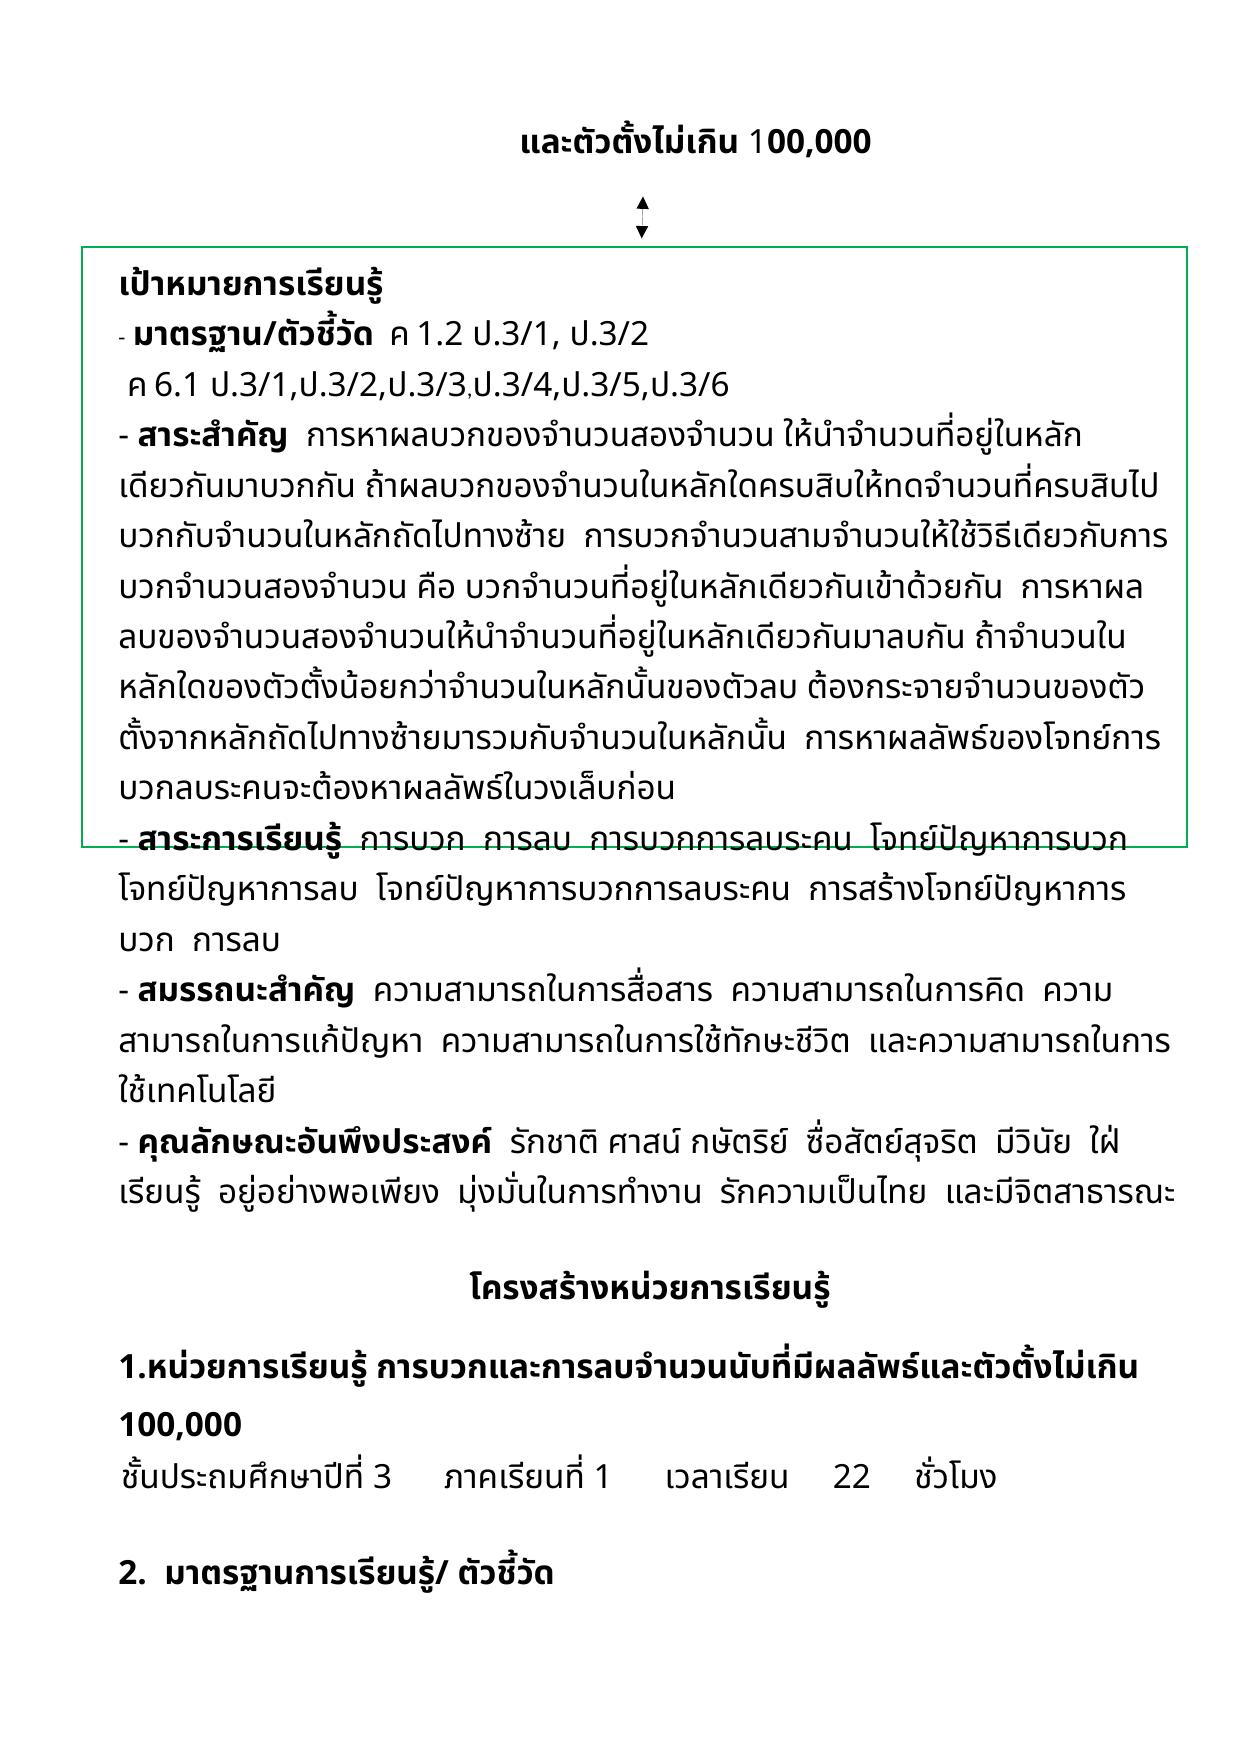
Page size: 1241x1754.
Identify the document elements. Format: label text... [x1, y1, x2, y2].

text - สาระสำคัญ การหาผลบวกของจำนวนสองจำนวน ให้นำจำนวนที่อยู่ในหลักเดียวกันมาบวกกัน ถ้าผลบวกของจำนวนในหลักใดครบสิบให้ทดจำนวนที่ครบสิบไปบวกกับจำนวนในหลักถัดไปทางซ้าย การบวกจำนวนสามจำนวนให้ใช้วิธีเดียวกับการบวกจำนวนสองจำนวน คือ บวกจำนวนที่อยู่ในหลักเดียวกันเข้าด้วยกัน การหาผลลบของจำนวนสองจำนวนให้นำจำนวนที่อยู่ในหลักเดียวกันมาลบกัน ถ้าจำนวนในหลักใดของตัวตั้งน้อยกว่าจำนวนในหลักนั้นของตัวลบ ต้องกระจายจำนวนของตัวตั้งจากหลักถัดไปทางซ้ายมารวมกับจำนวนในหลักนั้น การหาผลลัพธ์ของโจทย์การบวกลบระคนจะต้องหาผลลัพธ์ในวงเล็บก่อน [118, 411, 1181, 815]
text 2. มาตรฐานการเรียนรู้/ ตัวชี้วัด [118, 1548, 1181, 1599]
text เป้าหมายการเรียนรู้ [118, 259, 1181, 310]
text - สาระการเรียนรู้ การบวก การลบ การบวกการลบระคน โจทย์ปัญหาการบวก โจทย์ปัญหาการลบ โจทย์ปัญหาการบวกการลบระคน การสร้างโจทย์ปัญหาการบวก การลบ [118, 815, 1181, 966]
text โครงสร้างหน่วยการเรียนรู้ [118, 1264, 1181, 1314]
text - สมรรถนะสำคัญ ความสามารถในการสื่อสาร ความสามารถในการคิด ความสามารถในการแก้ปัญหา ความสามารถในการใช้ทักษะชีวิต และความสามารถในการใช้เทคโนโลยี [118, 966, 1181, 1118]
text - คุณลักษณะอันพึงประสงค์ รักชาติ ศาสน์ กษัตริย์ ซื่อสัตย์สุจริต มีวินัย ใฝ่เรียนรู้ อยู่อย่างพอเพียง มุ่งมั่นในการทำงาน รักความเป็นไทย และมีจิตสาธารณะ [118, 1118, 1181, 1219]
text - มาตรฐาน/ตัวชี้วัด ค1.2 ป.3/1, ป.3/2 [118, 310, 1181, 361]
text ชั้นประถมศึกษาปีที่ 3 ภาคเรียนที่ 1 เวลาเรียน 22 ชั่วโมง [112, 1452, 1187, 1503]
text และตัวตั้งไม่เกิน 100,000 [456, 118, 1181, 169]
text 1.หน่วยการเรียนรู้ การบวกและการลบจำนวนนับที่มีผลลัพธ์และตัวตั้งไม่เกิน 100,000 [118, 1343, 1181, 1446]
text ค6.1 ป.3/1,ป.3/2,ป.3/3,ป.3/4,ป.3/5,ป.3/6 [118, 361, 1181, 411]
